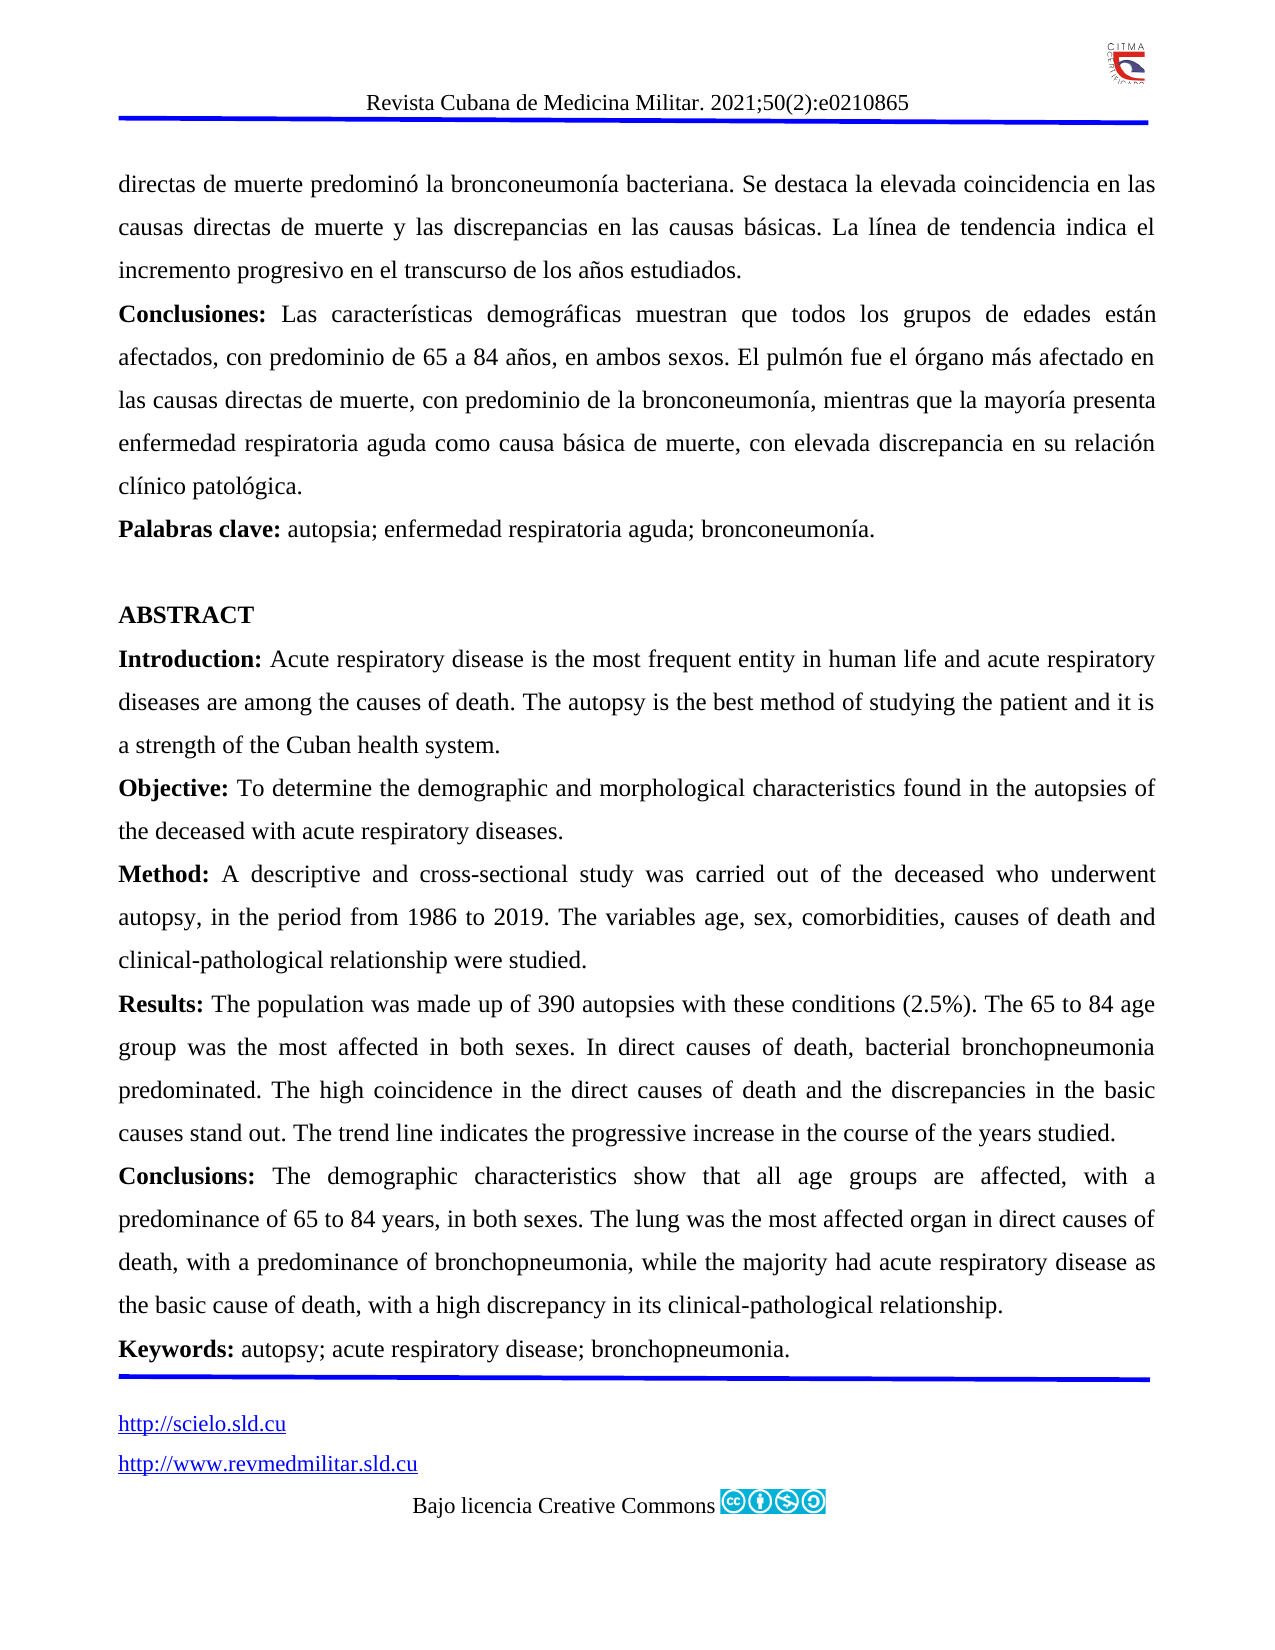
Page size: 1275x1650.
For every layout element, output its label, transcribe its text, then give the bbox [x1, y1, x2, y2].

picture [1107, 43, 1145, 84]
text Introduction: Acute respiratory disease is the most frequent entity in human life and acute respiratory diseases are among the causes of death. The autopsy is the best method of studying the patient and it is a strength of the Cuban health system. [118, 644, 1157, 759]
picture [720, 1489, 826, 1514]
text Conclusiones: Las características demográficas muestran que todos los grupos de edades están afectados, con predominio de 65 a 84 años, en ambos sexos. El pulmón fue el órgano más afectado en las causas directas de muerte, con predominio de la bronconeumonía, mientras que la mayoría presenta enfermedad respiratoria aguda como causa básica de muerte, con elevada discrepancia en su relación clínico patológica. [118, 299, 1157, 500]
text Method: A descriptive and cross-sectional study was carried out of the deceased who underwent autopsy, in the period from 1986 to 2019. The variables age, sex, comorbidities, causes of death and clinical-pathological relationship were studied. [118, 859, 1157, 974]
text ABSTRACT [118, 601, 1057, 629]
text Results: The population was made up of 390 autopsies with these conditions (2.5%). The 65 to 84 age group was the most affected in both sexes. In direct causes of death, bacterial bronchopneumonia predominated. The high coincidence in the direct causes of death and the discrepancies in the basic causes stand out. The trend line indicates the progressive increase in the course of the years studied. [118, 989, 1157, 1147]
text Conclusions: The demographic characteristics show that all age groups are affected, with a predominance of 65 to 84 years, in both sexes. The lung was the most affected organ in direct causes of death, with a predominance of bronchopneumonia, while the majority had acute respiratory disease as the basic cause of death, with a high discrepancy in its clinical-pathological relationship. [118, 1161, 1157, 1319]
text Palabras clave: autopsia; enfermedad respiratoria aguda; bronconeumonía. [118, 514, 1057, 543]
text Keywords: autopsy; acute respiratory disease; bronchopneumonia. [118, 1334, 1157, 1362]
text Objective: To determine the demographic and morphological characteristics found in the autopsies of the deceased with acute respiratory diseases. [118, 773, 1157, 845]
